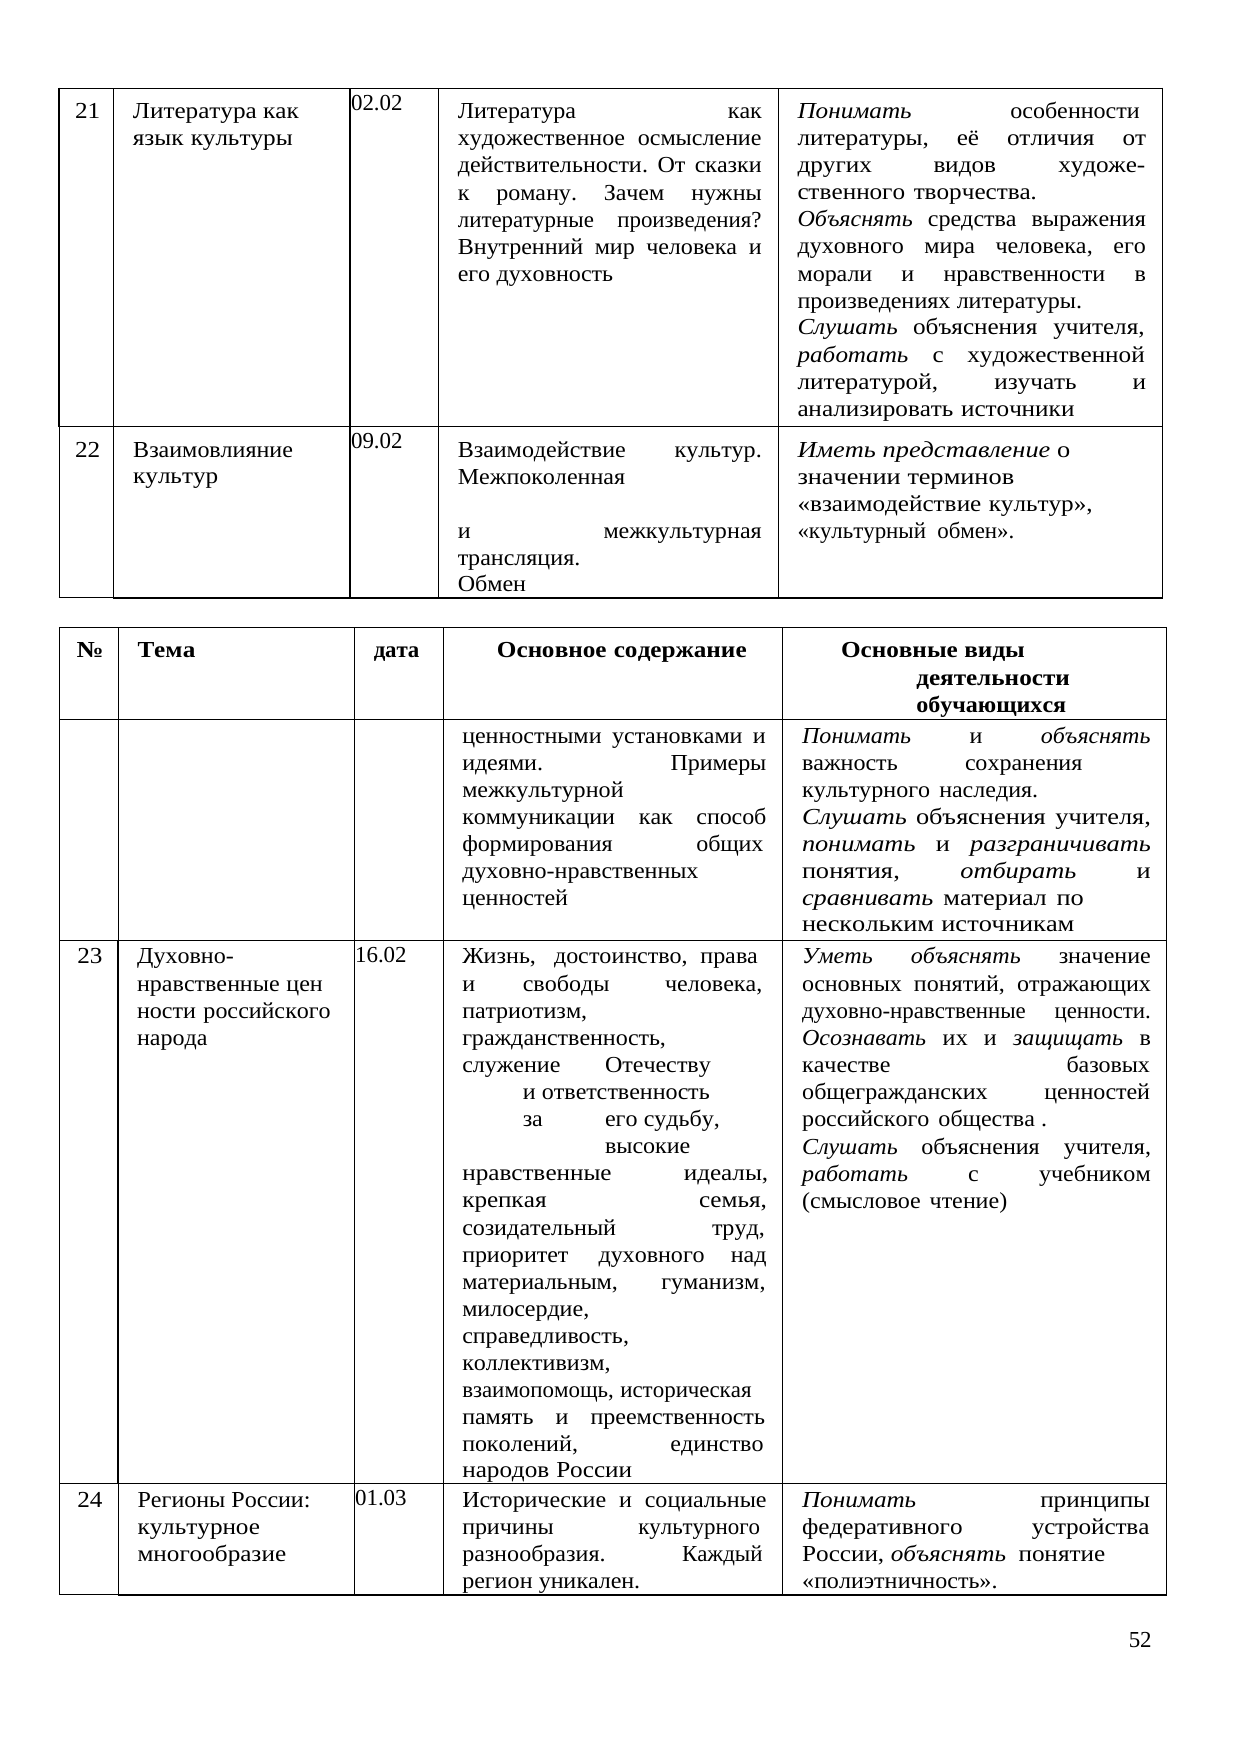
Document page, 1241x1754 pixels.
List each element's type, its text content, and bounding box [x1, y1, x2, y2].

table_cell Духовно- нравственные цен ности российского народа [119, 941, 354, 1483]
table_header Понимать особенности литературы, её отличия от других видов художе- ственного творчества. Объяснять средства выражения духовного мира человека, его морали и нравственности в произведениях литературы. Слушать объяснения учителя, работать с художественной литературой, изучать и анализировать источники [779, 89, 1162, 426]
table_header 21 [60, 89, 113, 426]
table_cell 22 [60, 427, 113, 597]
table_cell 16.02 [355, 941, 443, 1483]
table_cell [60, 720, 118, 940]
table_header Тема [119, 628, 354, 719]
table_cell Взаимовлияние культур [114, 427, 349, 597]
table_cell [355, 720, 443, 940]
table_cell Регионы России: культурное многообразие [119, 1484, 354, 1594]
table_cell Понимать и объяснять важность сохранения культурного наследия. Слушать объяснения учителя, понимать и разграничивать понятия, отбирать и сравнивать материал по нескольким источникам [783, 720, 1166, 940]
table_cell Исторические и социальные причины культурного разнообразия. Каждый регион уникален. [444, 1484, 782, 1594]
table_cell 01.03 [355, 1484, 443, 1594]
table_header № [60, 628, 118, 719]
table_cell 24 [60, 1484, 118, 1594]
table_cell ценностными установками и идеями. Примеры межкультурной коммуникации как способ формирования общих духовно-нравственных ценностей [444, 720, 782, 940]
table_cell 23 [60, 941, 117, 1483]
table_header Литература как язык культуры [114, 89, 349, 426]
table_header Литература как художественное осмысление действительности. От сказки к роману. Зачем нужны литературные произведения? Внутренний мир человека и его духовность [439, 89, 778, 426]
table_cell Понимать принципы федеративного устройства России, объяснять понятие «полиэтничность». [783, 1484, 1166, 1594]
table_cell [119, 720, 354, 940]
table_cell 09.02 [351, 427, 438, 597]
table_cell Жизнь, достоинство, права и свободы человека, патриотизм, гражданственность, служение Отечеству и ответственность за его судьбу, высокие нравственные идеалы, крепкая семья, созидательный труд, приоритет духовного над материальным, гуманизм, милосердие, справедливость, коллективизм, взаимопомощь, историческая память и преемственность поколений, единство народов России [444, 941, 782, 1483]
table_cell Иметь представление о значении терминов «взаимодействие культур», «культурный обмен». [779, 427, 1162, 597]
table_header Основные виды деятельности обучающихся [783, 628, 1166, 719]
table_cell Взаимодействие культур. Межпоколенная и межкультурная трансляция. Обмен [439, 427, 778, 597]
table_header Основное содержание [444, 628, 782, 719]
table_header дата [355, 628, 443, 719]
table_header 02.02 [351, 89, 438, 426]
table_cell Уметь объяснять значение основных понятий, отражающих духовно-нравственные ценности. Осознавать их и защищать в качестве базовых общегражданских ценностей российского общества . Слушать объяснения учителя, работать с учебником (смысловое чтение) [783, 941, 1166, 1483]
